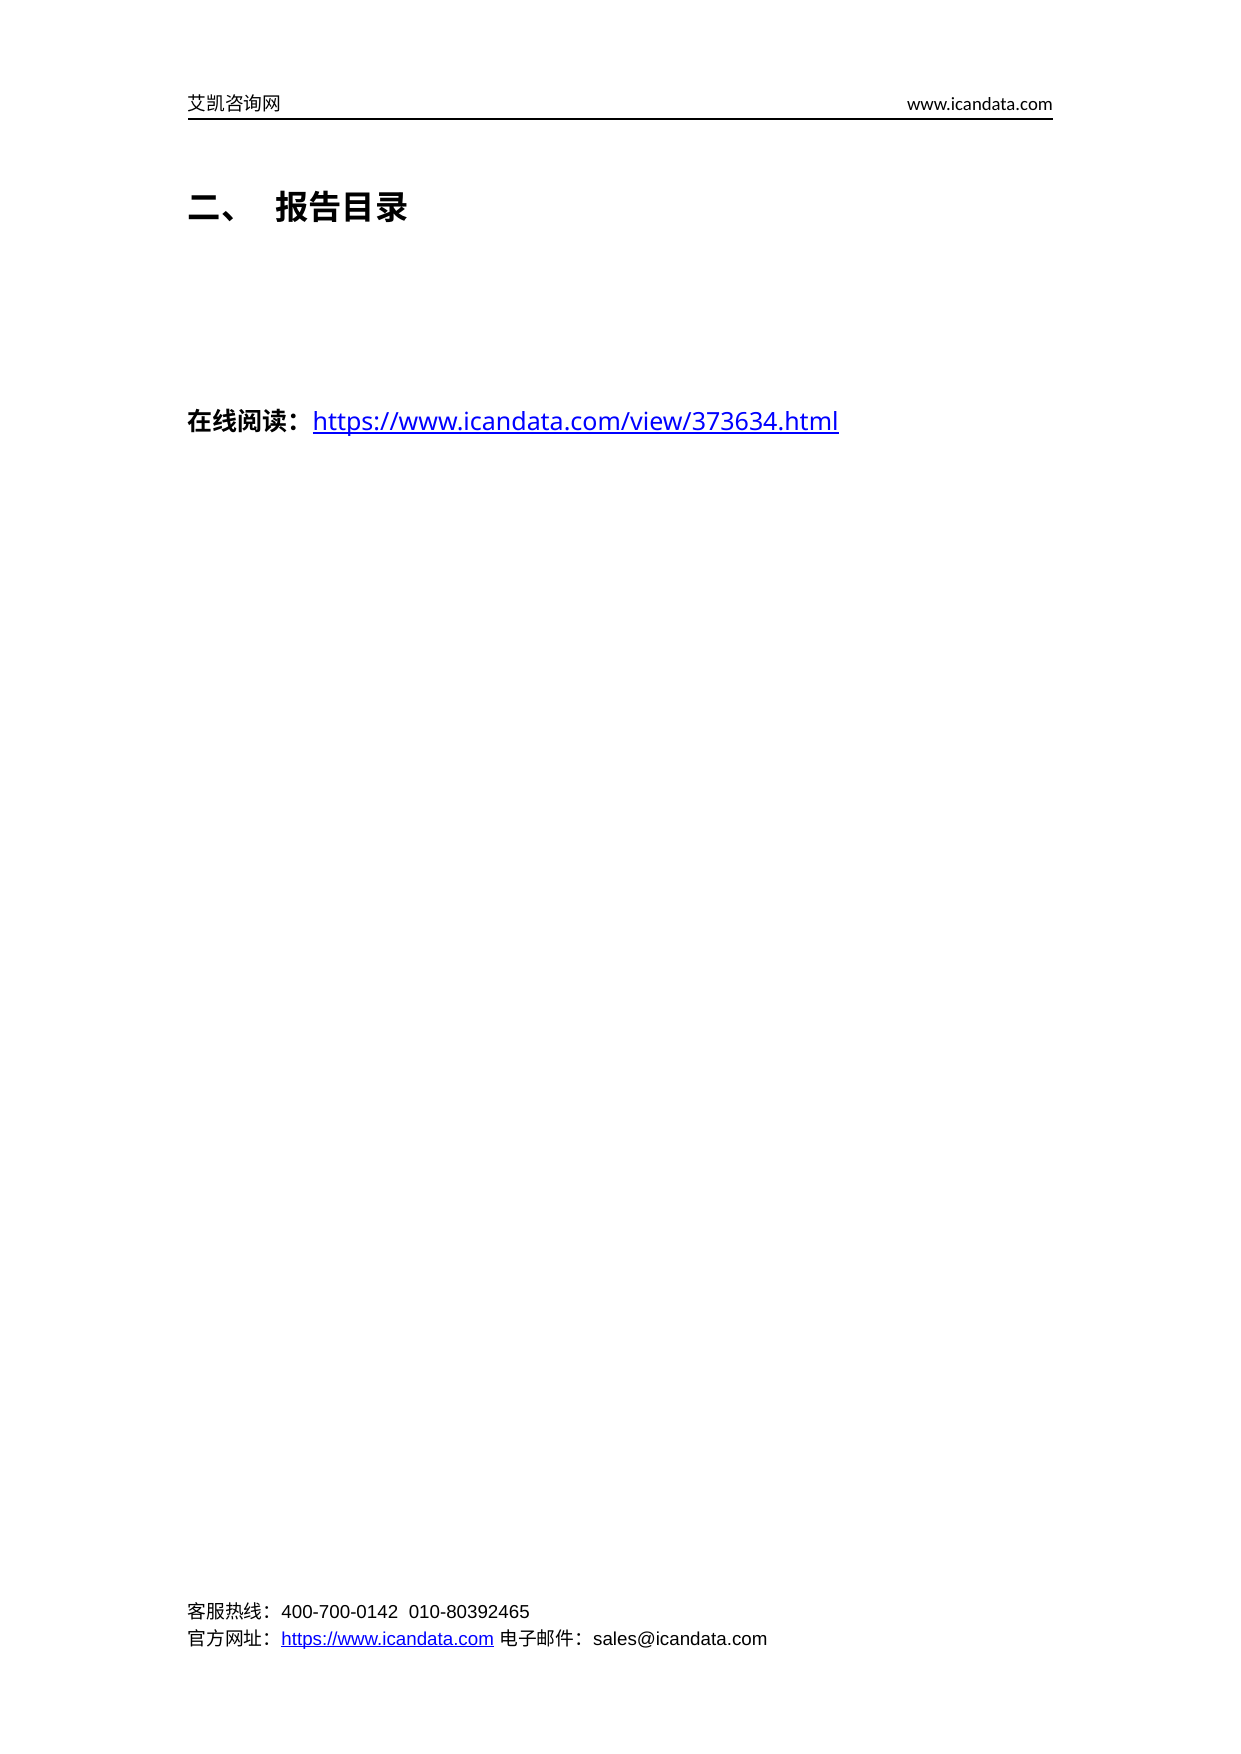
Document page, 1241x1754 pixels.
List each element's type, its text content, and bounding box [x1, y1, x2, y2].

subtitle 报告目录 [187, 172, 1053, 237]
text 在线阅读：https://www.icandata.com/view/373634.html [187, 387, 1053, 452]
